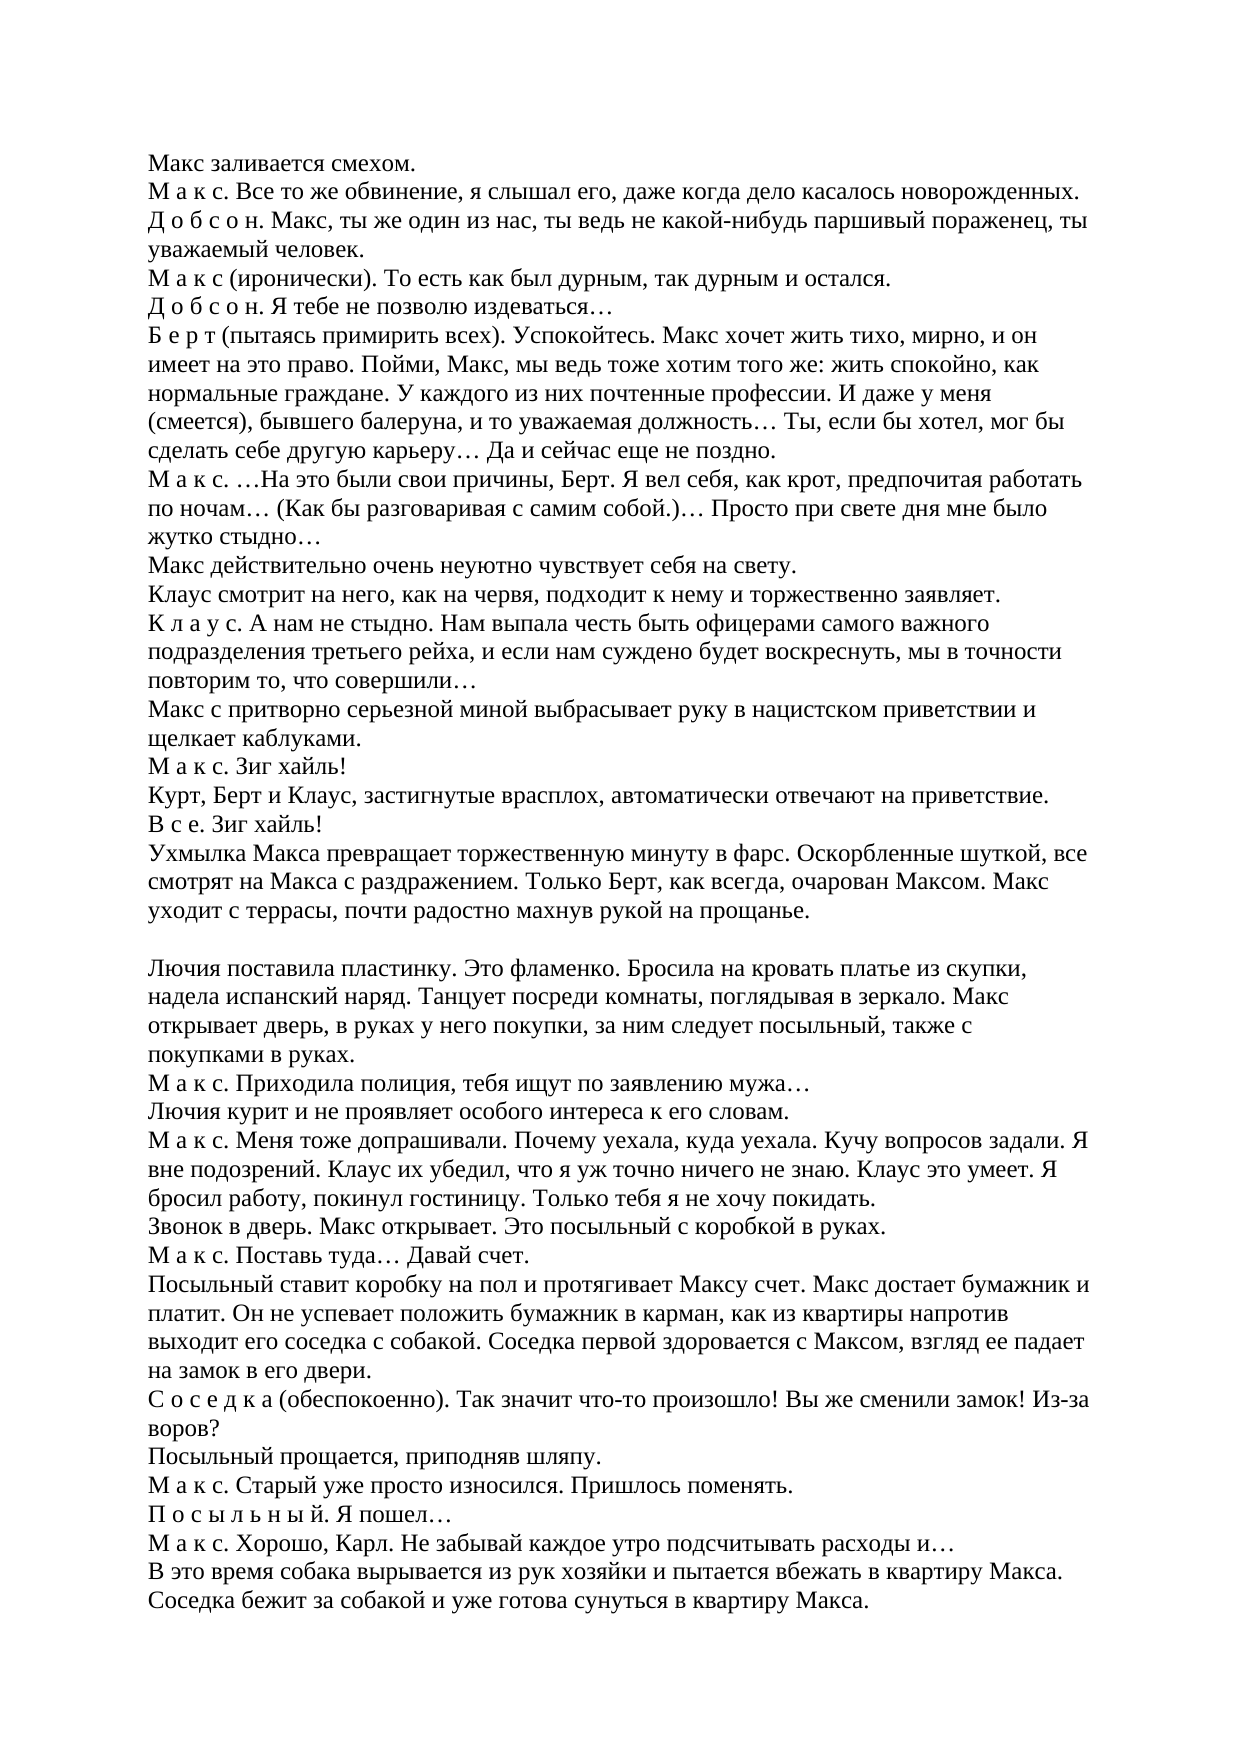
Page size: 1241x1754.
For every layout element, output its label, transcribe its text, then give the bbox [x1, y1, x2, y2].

text Макс с притворно серьезной миной выбрасывает руку в нацистском приветствии и щелкает каблуками. [148, 694, 1093, 751]
text Звонок в дверь. Макс открывает. Это посыльный с коробкой в руках. [148, 1211, 1093, 1240]
text Посыльный ставит коробку на пол и протягивает Максу счет. Макс достает бумажник и платит. Он не успевает положить бумажник в карман, как из квартиры напротив выходит его соседка с собакой. Соседка первой здоровается с Максом, взгляд ее падает на замок в его двери. [148, 1269, 1093, 1384]
text Клаус смотрит на него, как на червя, подходит к нему и торжественно заявляет. [148, 579, 1093, 608]
text В с е. Зиг хайль! [148, 809, 1093, 838]
text Посыльный прощается, приподняв шляпу. [148, 1441, 1093, 1470]
text Д о б с о н. Макс, ты же один из нас, ты ведь не какой-нибудь паршивый пораженец, ты уважаемый человек. [148, 205, 1093, 263]
text К л а у с. А нам не стыдно. Нам выпала честь быть офицерами самого важного подразделения третьего рейха, и если нам суждено будет воскреснуть, мы в точности повторим то, что совершили… [148, 608, 1093, 694]
text М а к с. Приходила полиция, тебя ищут по заявлению мужа… [148, 1068, 1093, 1096]
text М а к с. Старый уже просто износился. Пришлось поменять. [148, 1470, 1093, 1499]
text С о с е д к а (обеспокоенно). Так значит что-то произошло! Вы же сменили замок! Из-за воров? [148, 1384, 1093, 1441]
text М а к с. Хорошо, Карл. Не забывай каждое утро подсчитывать расходы и… [148, 1528, 1093, 1556]
text М а к с. …На это были свои причины, Берт. Я вел себя, как крот, предпочитая работать по ночам… (Как бы разговаривая с самим собой.)… Просто при свете дня мне было жутко стыдно… [148, 464, 1093, 550]
text П о с ы л ь н ы й. Я пошел… [148, 1499, 1093, 1528]
text Макс заливается смехом. [148, 148, 1093, 176]
text Курт, Берт и Клаус, застигнутые врасплох, автоматически отвечают на приветствие. [148, 780, 1093, 809]
text М а к с (иронически). То есть как был дурным, так дурным и остался. [148, 263, 1093, 291]
text В это время собака вырывается из рук хозяйки и пытается вбежать в квартиру Макса. Соседка бежит за собакой и уже готова сунуться в квартиру Макса. [148, 1556, 1093, 1614]
text М а к с. Зиг хайль! [148, 751, 1093, 780]
text Лючия поставила пластинку. Это фламенко. Бросила на кровать платье из скупки, надела испанский наряд. Танцует посреди комнаты, поглядывая в зеркало. Макс открывает дверь, в руках у него покупки, за ним следует посыльный, также с покупками в руках. [148, 953, 1093, 1068]
text Макс действительно очень неуютно чувствует себя на свету. [148, 550, 1093, 579]
text Д о б с о н. Я тебе не позволю издеваться… [148, 291, 1093, 320]
text М а к с. Все то же обвинение, я слышал его, даже когда дело касалось новорожденных. [148, 176, 1093, 205]
text Ухмылка Макса превращает торжественную минуту в фарс. Оскорбленные шуткой, все смотрят на Макса с раздражением. Только Берт, как всегда, очарован Максом. Макс уходит с террасы, почти радостно махнув рукой на прощанье. [148, 838, 1093, 924]
text Лючия курит и не проявляет особого интереса к его словам. [148, 1096, 1093, 1125]
text Б е р т (пытаясь примирить всех). Успокойтесь. Макс хочет жить тихо, мирно, и он имеет на это право. Пойми, Макс, мы ведь тоже хотим того же: жить спокойно, как нормальные граждане. У каждого из них почтенные профессии. И даже у меня (смеется), бывшего балеруна, и то уважаемая должность… Ты, если бы хотел, мог бы сделать себе другую карьеру… Да и сейчас еще не поздно. [148, 320, 1093, 464]
text М а к с. Меня тоже допрашивали. Почему уехала, куда уехала. Кучу вопросов задали. Я вне подозрений. Клаус их убедил, что я уж точно ничего не знаю. Клаус это умеет. Я бросил работу, покинул гостиницу. Только тебя я не хочу покидать. [148, 1125, 1093, 1211]
text М а к с. Поставь туда… Давай счет. [148, 1240, 1093, 1269]
